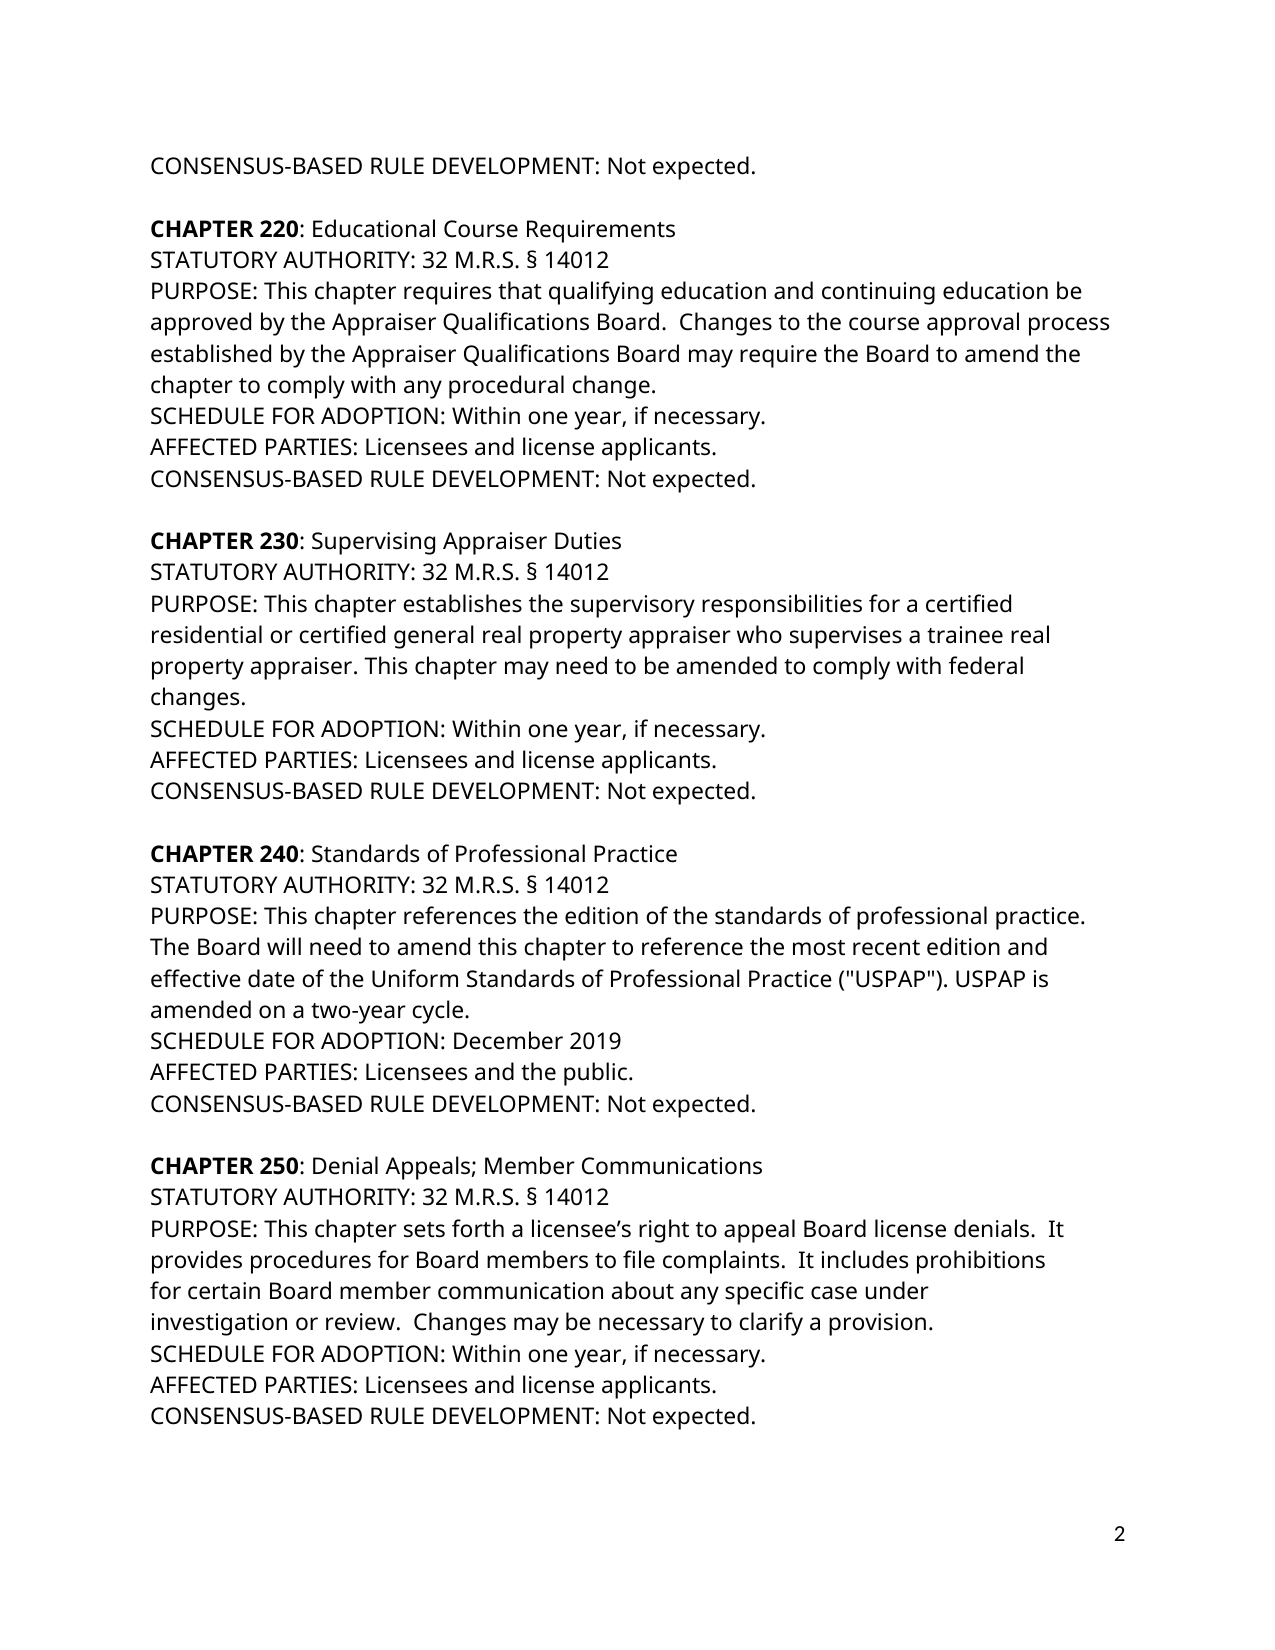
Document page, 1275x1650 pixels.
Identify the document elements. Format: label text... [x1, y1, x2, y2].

text AFFECTED PARTIES: Licensees and license applicants. [150, 744, 1125, 775]
text CHAPTER 240: Standards of Professional Practice [150, 837, 1125, 869]
text STATUTORY AUTHORITY: 32 M.R.S. § 14012 [150, 556, 1125, 587]
text AFFECTED PARTIES: Licensees and the public. [150, 1056, 1087, 1087]
text STATUTORY AUTHORITY: 32 M.R.S. § 14012 [150, 1181, 1125, 1212]
text CHAPTER 250: Denial Appeals; Member Communications [150, 1150, 1125, 1181]
text CONSENSUS-BASED RULE DEVELOPMENT: Not expected. [150, 150, 1125, 181]
text SCHEDULE FOR ADOPTION: Within one year, if necessary. [150, 1337, 1125, 1369]
text CONSENSUS-BASED RULE DEVELOPMENT: Not expected. [150, 1087, 1125, 1119]
text PURPOSE: This chapter establishes the supervisory responsibilities for a certified residential or certified general real property appraiser who supervises a trainee real property appraiser. This chapter may need to be amended to comply with federal changes. [150, 587, 1069, 712]
text STATUTORY AUTHORITY: 32 M.R.S. § 14012 [150, 869, 1106, 900]
text CONSENSUS-BASED RULE DEVELOPMENT: Not expected. [150, 775, 1125, 806]
text SCHEDULE FOR ADOPTION: Within one year, if necessary. [150, 400, 1125, 431]
text CONSENSUS-BASED RULE DEVELOPMENT: Not expected. [150, 462, 1125, 494]
text SCHEDULE FOR ADOPTION: Within one year, if necessary. [150, 712, 1125, 744]
text SCHEDULE FOR ADOPTION: December 2019 [150, 1025, 1087, 1056]
text CHAPTER 230: Supervising Appraiser Duties [150, 525, 1125, 556]
text CHAPTER 220: Educational Course Requirements [150, 212, 1125, 244]
text CONSENSUS-BASED RULE DEVELOPMENT: Not expected. [150, 1400, 1087, 1431]
text PURPOSE: This chapter requires that qualifying education and continuing education be approved by the Appraiser Qualifications Board. Changes to the course approval process established by the Appraiser Qualifications Board may require the Board to amend the chapter to comply with any procedural change. [150, 275, 1125, 400]
text PURPOSE: This chapter references the edition of the standards of professional practice. The Board will need to amend this chapter to reference the most recent edition and effective date of the Uniform Standards of Professional Practice ("USPAP"). USPAP is amended on a two-year cycle. [150, 900, 1106, 1025]
text AFFECTED PARTIES: Licensees and license applicants. [150, 1369, 1125, 1400]
text STATUTORY AUTHORITY: 32 M.R.S. § 14012 [150, 244, 1125, 275]
text AFFECTED PARTIES: Licensees and license applicants. [150, 431, 1125, 462]
text PURPOSE: This chapter sets forth a licensee’s right to appeal Board license denials. It provides procedures for Board members to file complaints. It includes prohibitions for certain Board member communication about any specific case under investigation or review. Changes may be necessary to clarify a provision. [150, 1212, 1069, 1337]
